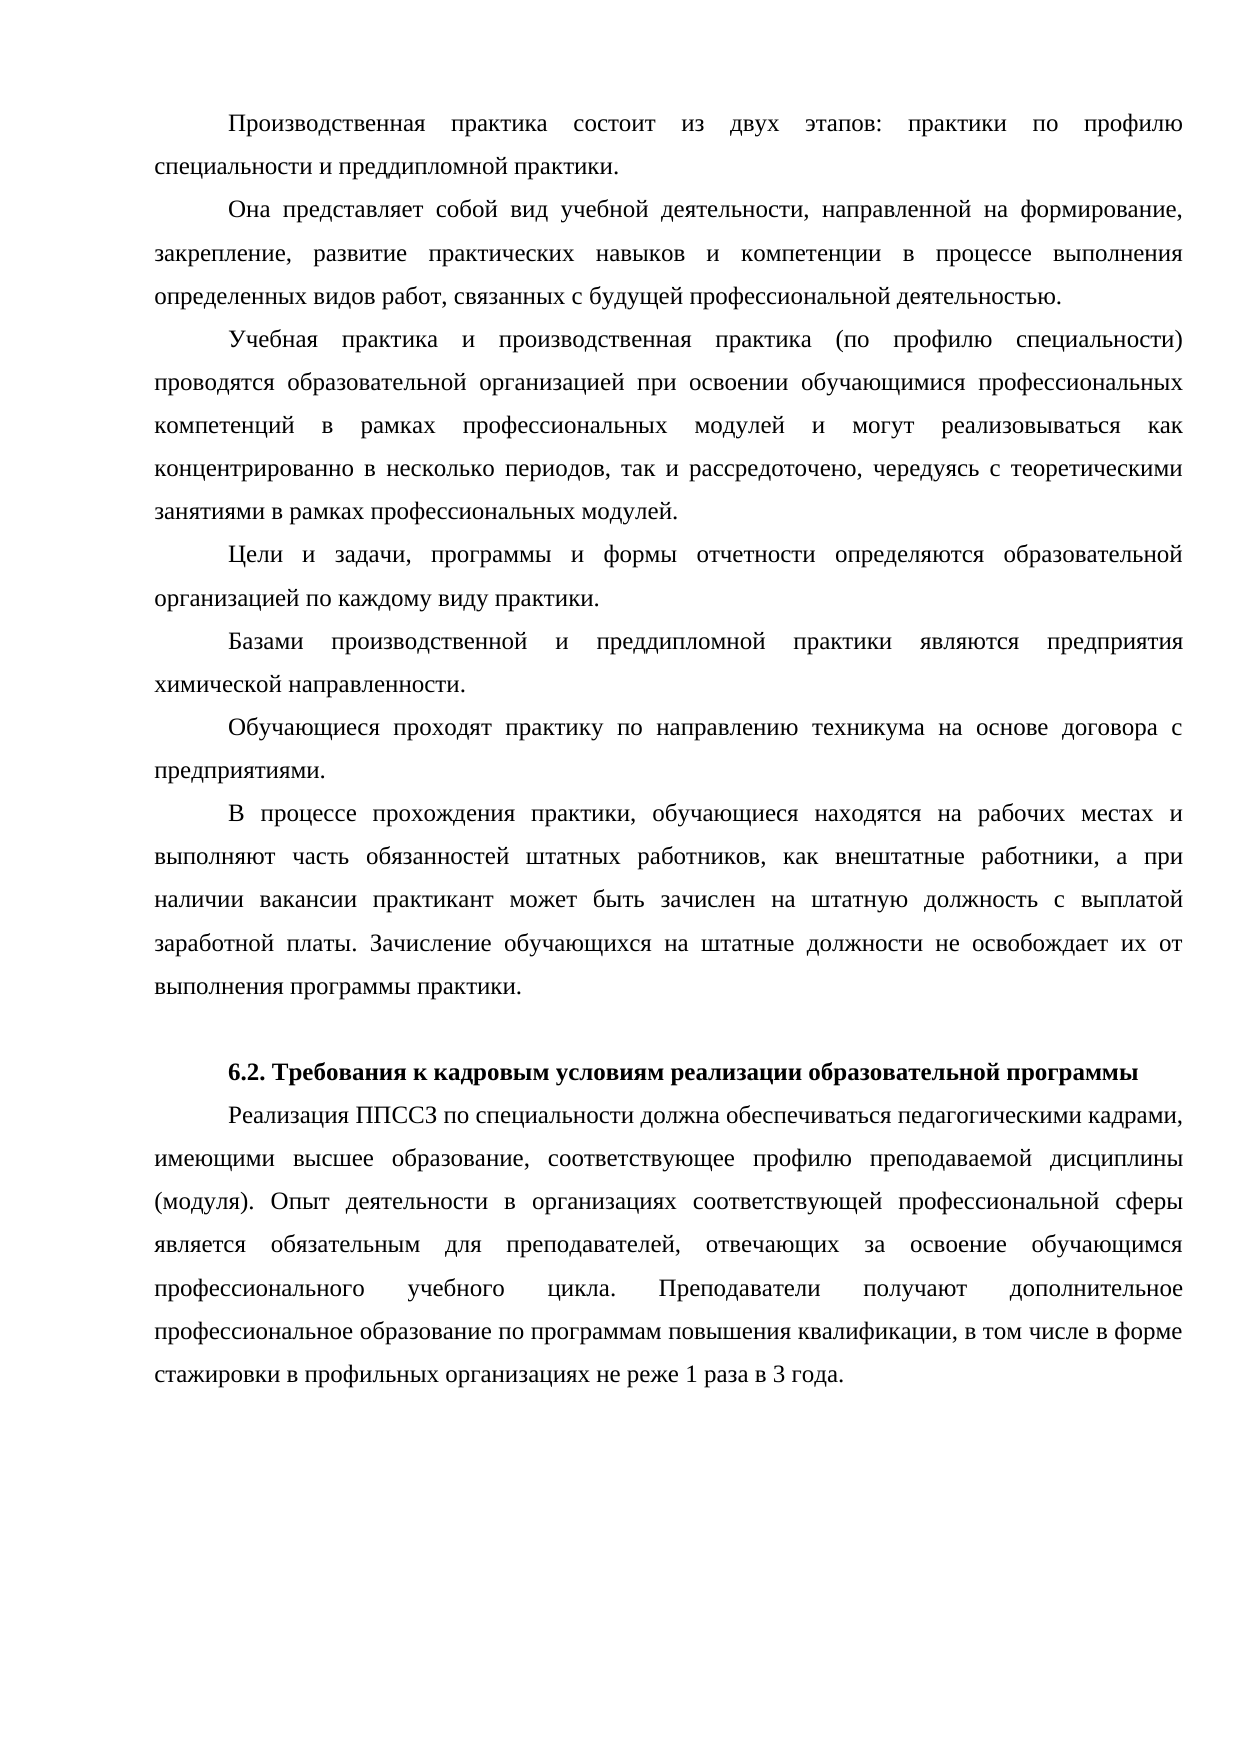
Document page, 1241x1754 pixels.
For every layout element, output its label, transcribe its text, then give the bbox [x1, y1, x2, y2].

text 6.2. Требования к кадровым условиям реализации образовательной программы [154, 1057, 1184, 1086]
text Обучающиеся проходят практику по направлению техникума на основе договора с предприятиями. [154, 712, 1184, 784]
text Базами производственной и преддипломной практики являются предприятия химической направленности. [154, 626, 1184, 698]
text Цели и задачи, программы и формы отчетности определяются образовательной организацией по каждому виду практики. [154, 539, 1184, 611]
text В процессе прохождения практики, обучающиеся находятся на рабочих местах и выполняют часть обязанностей штатных работников, как внештатные работники, а при наличии вакансии практикант может быть зачислен на штатную должность с выплатой заработной платы. Зачисление обучающихся на штатные должности не освобождает их от выполнения программы практики. [154, 798, 1184, 999]
text Реализация ППССЗ по специальности должна обеспечиваться педагогическими кадрами, имеющими высшее образование, соответствующее профилю преподаваемой дисциплины (модуля). Опыт деятельности в организациях соответствующей профессиональной сферы является обязательным для преподавателей, отвечающих за освоение обучающимся профессионального учебного цикла. Преподаватели получают дополнительное профессиональное образование по программам повышения квалификации, в том числе в форме стажировки в профильных организациях не реже 1 раза в 3 года. [154, 1100, 1184, 1388]
text Учебная практика и производственная практика (по профилю специальности) проводятся образовательной организацией при освоении обучающимися профессиональных компетенций в рамках профессиональных модулей и могут реализовываться как концентрированно в несколько периодов, так и рассредоточено, чередуясь с теоретическими занятиями в рамках профессиональных модулей. [154, 324, 1184, 525]
text Она представляет собой вид учебной деятельности, направленной на формирование, закрепление, развитие практических навыков и компетенции в процессе выполнения определенных видов работ, связанных с будущей профессиональной деятельностью. [154, 194, 1184, 309]
text Производственная практика состоит из двух этапов: практики по профилю специальности и преддипломной практики. [154, 108, 1184, 180]
